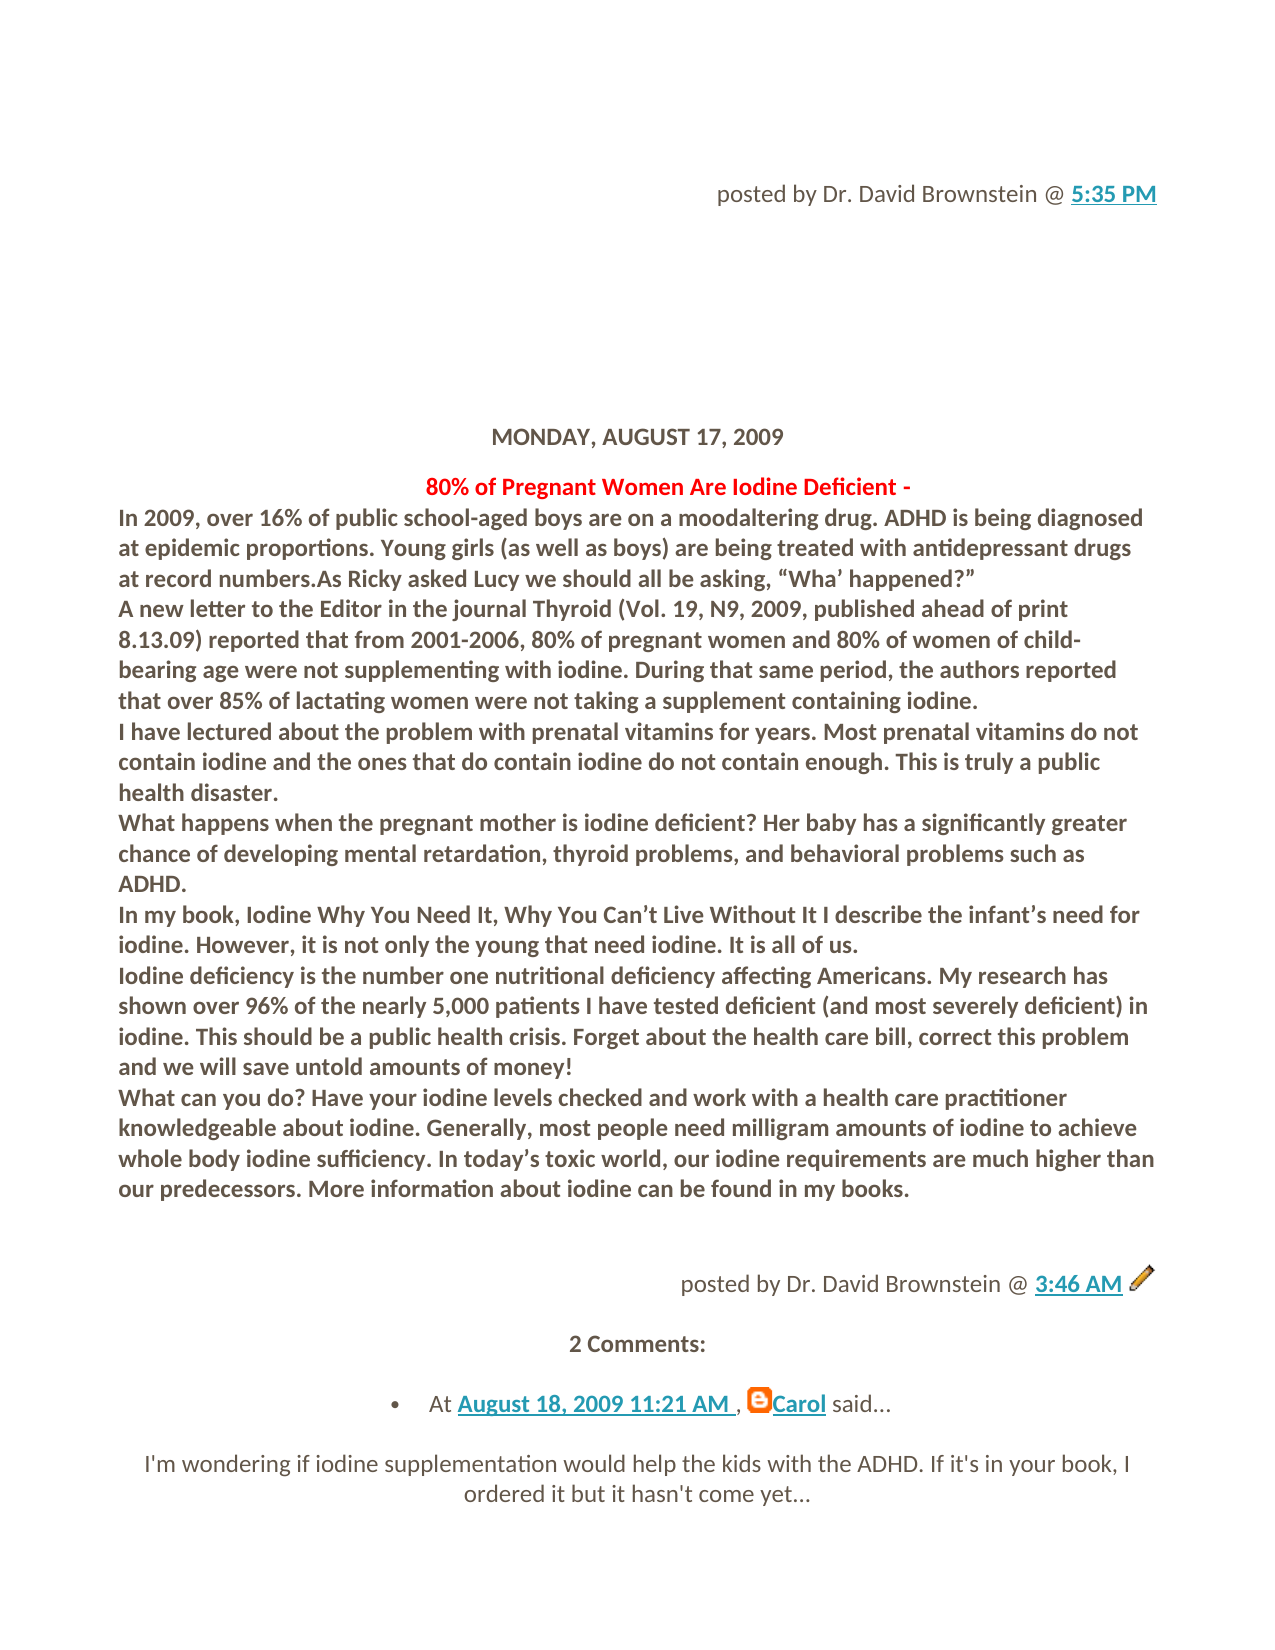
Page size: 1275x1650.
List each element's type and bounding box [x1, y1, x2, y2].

picture [1128, 1263, 1157, 1293]
picture [747, 1387, 773, 1413]
